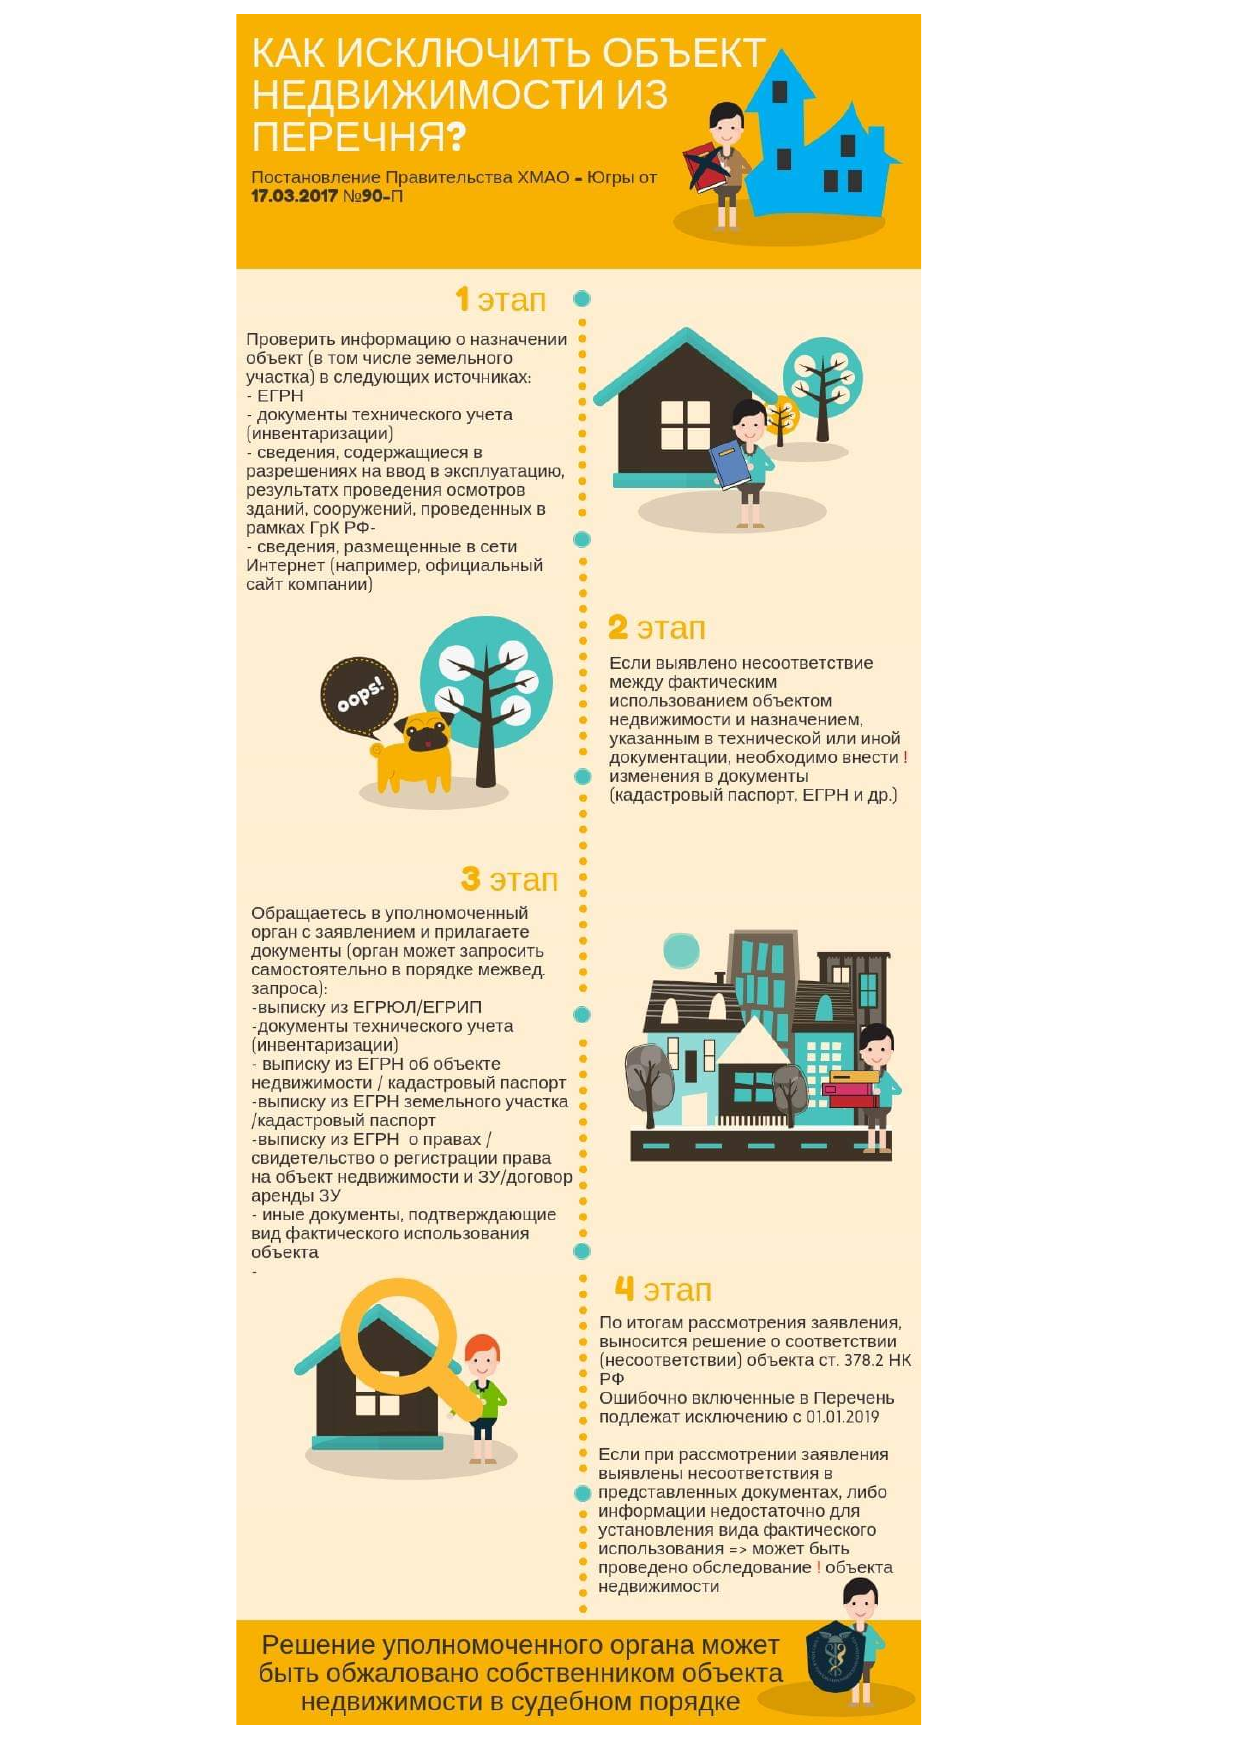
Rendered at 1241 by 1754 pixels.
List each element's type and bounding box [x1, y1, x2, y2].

picture [236, 14, 922, 1725]
